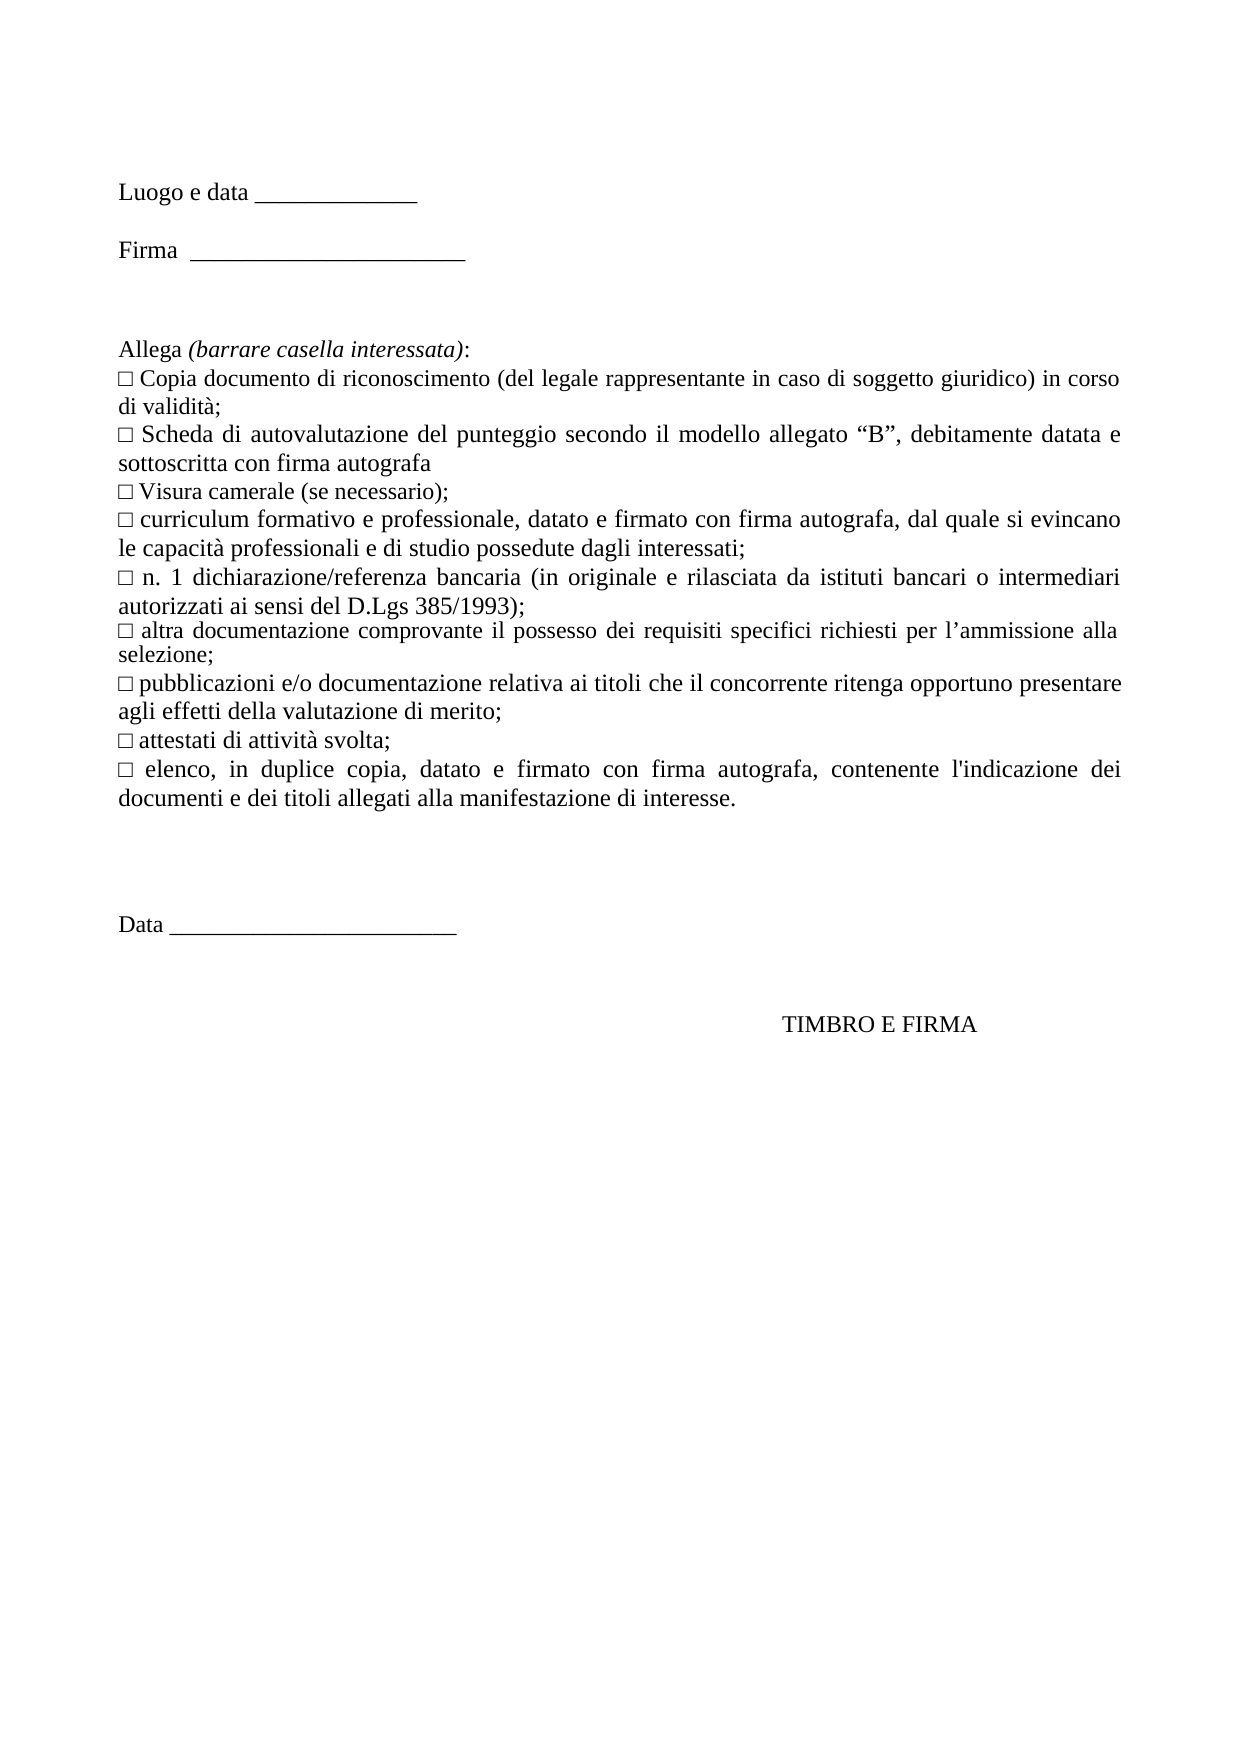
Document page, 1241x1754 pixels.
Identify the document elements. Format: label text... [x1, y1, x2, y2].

text □ altra documentazione comprovante il possesso dei requisiti specifici richiesti per l’ammissione alla selezione; [118, 619, 1120, 668]
text □ Scheda di autovalutazione del punteggio secondo il modello allegato “B”, debitamente datata e sottoscritta con firma autografa [118, 419, 1122, 477]
text □ n. 1 dichiarazione/referenza bancaria (in originale e rilasciata da istituti bancari o intermediari autorizzati ai sensi del D.Lgs 385/1993); [118, 562, 1122, 619]
text □ curriculum formativo e professionale, datato e firmato con firma autografa, dal quale si evincano le capacità professionali e di studio possedute dagli interessati; [118, 504, 1122, 562]
text TIMBRO E FIRMA [118, 1006, 1122, 1039]
text Allega (barrare casella interessata): [118, 331, 1122, 364]
text Firma ______________________ [118, 235, 1122, 264]
text Luogo e data _____________ [118, 177, 1122, 206]
text Data ________________________ [118, 906, 1122, 939]
text □ Visura camerale (se necessario); [118, 477, 1122, 504]
text □ pubblicazioni e/o documentazione relativa ai titoli che il concorrente ritenga opportuno presentare agli effetti della valutazione di merito; [118, 668, 1122, 725]
text □ attestati di attività svolta; [118, 725, 1122, 754]
text □ elenco, in duplice copia, datato e firmato con firma autografa, contenente l'indicazione dei documenti e dei titoli allegati alla manifestazione di interesse. [118, 754, 1122, 811]
text □ Copia documento di riconoscimento (del legale rappresentante in caso di soggetto giuridico) in corso di validità; [118, 364, 1122, 419]
